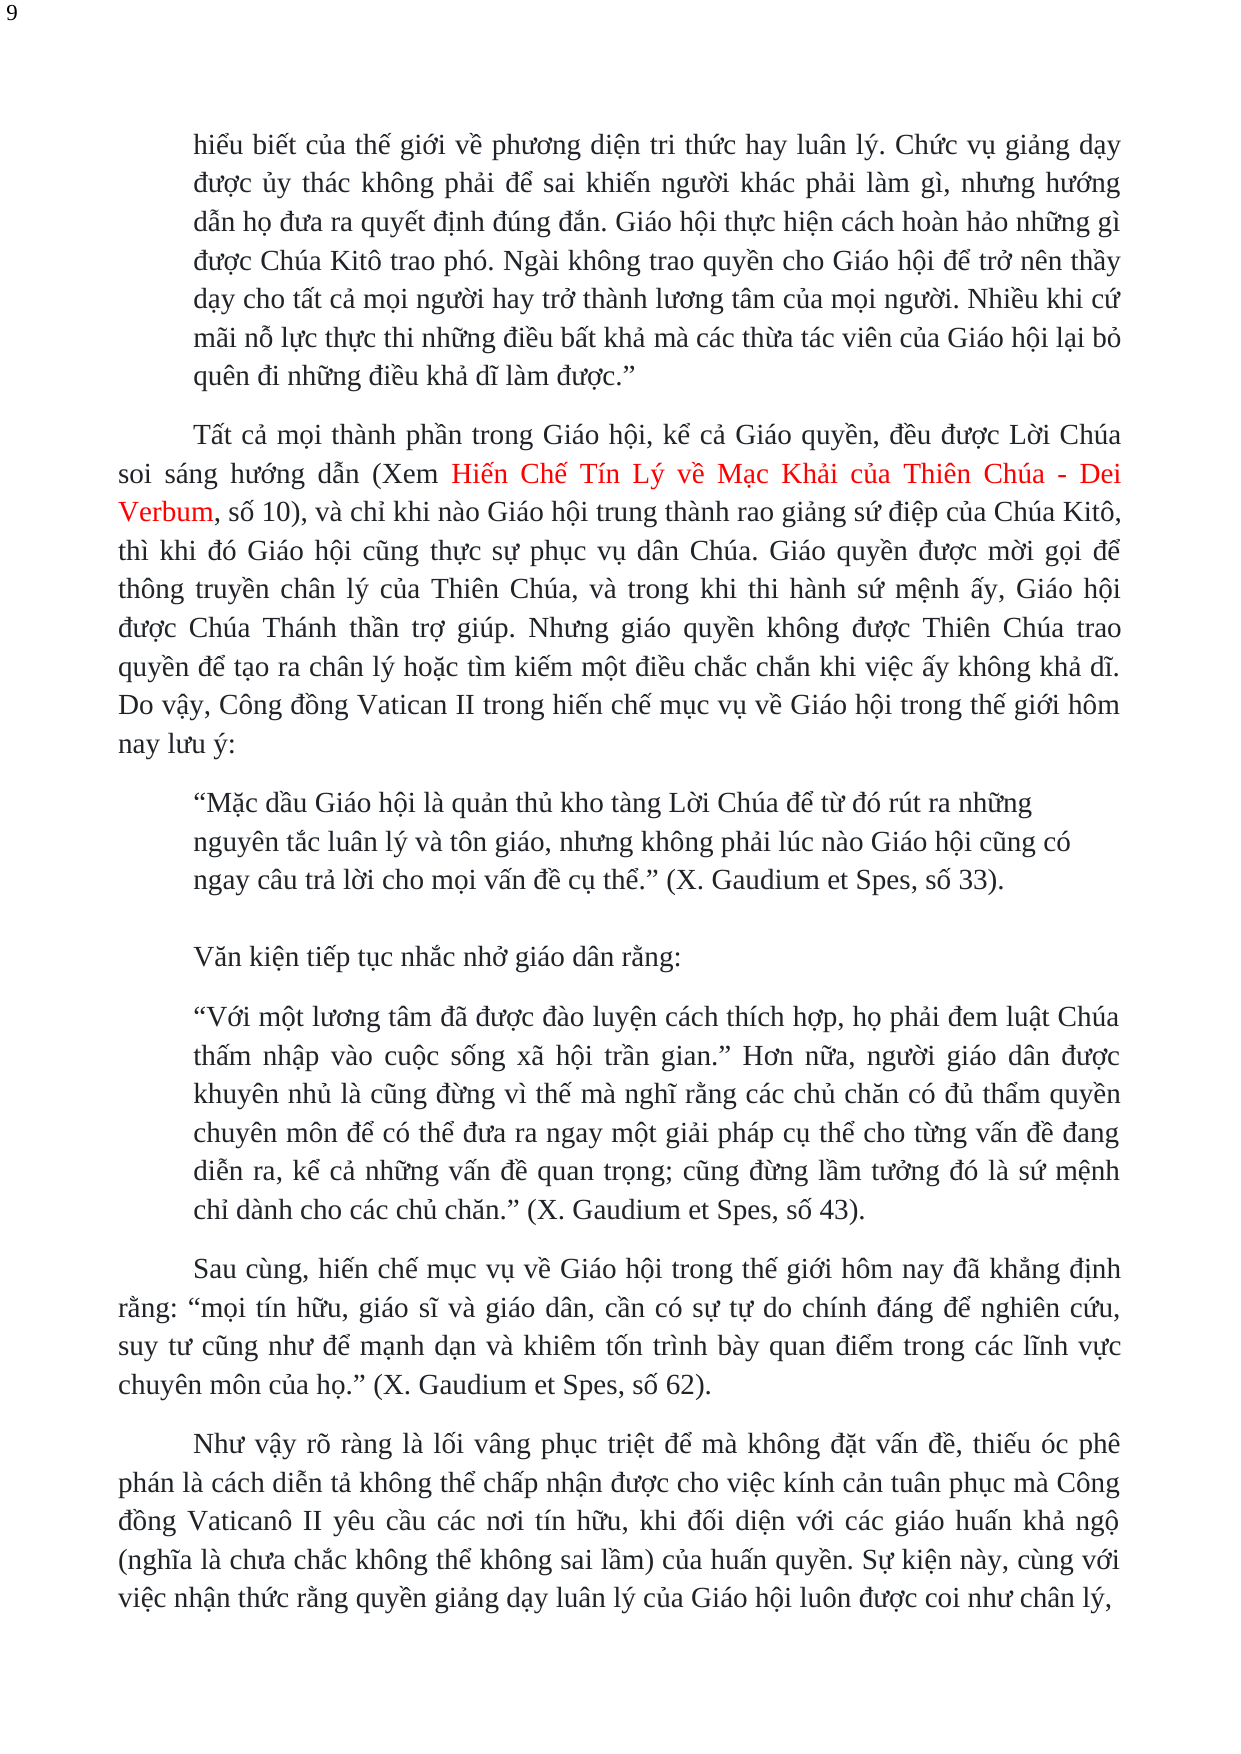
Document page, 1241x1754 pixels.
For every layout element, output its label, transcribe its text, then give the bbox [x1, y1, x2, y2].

text Sau cùng, hiến chế mục vụ về Giáo hội trong thế giới hôm nay đã khẳng định rằng: “mọi tín hữu, giáo sĩ và giáo dân, cần có sự tự do chính đáng để nghiên cứu, suy tư cũng như để mạnh dạn và khiêm tốn trình bày quan điểm trong các lĩnh vực chuyên môn của họ.” (X. Gaudium et Spes, số 62). [118, 1251, 1122, 1400]
text Văn kiện tiếp tục nhắc nhở giáo dân rằng: [193, 939, 1146, 973]
text “Với một lương tâm đã được đào luyện cách thích hợp, họ phải đem luật Chúa thấm nhập vào cuộc sống xã hội trần gian.” Hơn nữa, người giáo dân được khuyên nhủ là cũng đừng vì thế mà nghĩ rằng các chủ chăn có đủ thẩm quyền chuyên môn để có thể đưa ra ngay một giải pháp cụ thể cho từng vấn đề đang diễn ra, kể cả những vấn đề quan trọng; cũng đừng lầm tưởng đó là sứ mệnh chỉ dành cho các chủ chăn.” (X. Gaudium et Spes, số 43). [193, 999, 1121, 1225]
text Tất cả mọi thành phần trong Giáo hội, kể cả Giáo quyền, đều được Lời Chúa soi sáng hướng dẫn (Xem Hiến Chế Tín Lý về Mạc Khải của Thiên Chúa - Dei Verbum, số 10), và chỉ khi nào Giáo hội trung thành rao giảng sứ điệp của Chúa Kitô, thì khi đó Giáo hội cũng thực sự phục vụ dân Chúa. Giáo quyền được mời gọi để thông truyền chân lý của Thiên Chúa, và trong khi thi hành sứ mệnh ấy, Giáo hội được Chúa Thánh thần trợ giúp. Nhưng giáo quyền không được Thiên Chúa trao quyền để tạo ra chân lý hoặc tìm kiếm một điều chắc chắn khi việc ấy không khả dĩ. Do vậy, Công đồng Vatican II trong hiến chế mục vụ về Giáo hội trong thế giới hôm nay lưu ý: [118, 417, 1123, 759]
text “Mặc dầu Giáo hội là quản thủ kho tàng Lời Chúa để từ đó rút ra những nguyên tắc luân lý và tôn giáo, nhưng không phải lúc nào Giáo hội cũng có ngay câu trả lời cho mọi vấn đề cụ thể.” (X. Gaudium et Spes, số 33). [193, 785, 1116, 896]
text hiểu biết của thế giới về phương diện tri thức hay luân lý. Chức vụ giảng dạy được ủy thác không phải để sai khiến người khác phải làm gì, nhưng hướng dẫn họ đưa ra quyết định đúng đắn. Giáo hội thực hiện cách hoàn hảo những gì được Chúa Kitô trao phó. Ngài không trao quyền cho Giáo hội để trở nên thầy dạy cho tất cả mọi người hay trở thành lương tâm của mọi người. Nhiều khi cứ mãi nỗ lực thực thi những điều bất khả mà các thừa tác viên của Giáo hội lại bỏ quên đi những điều khả dĩ làm được.” [193, 127, 1122, 392]
text Như vậy rõ ràng là lối vâng phục triệt để mà không đặt vấn đề, thiếu óc phê phán là cách diễn tả không thể chấp nhận được cho việc kính cản tuân phục mà Công đồng Vaticanô II yêu cầu các nơi tín hữu, khi đối diện với các giáo huấn khả ngộ (nghĩa là chưa chắc không thể không sai lầm) của huấn quyền. Sự kiện này, cùng với việc nhận thức rằng quyền giảng dạy luân lý của Giáo hội luôn được coi như chân lý, [118, 1426, 1122, 1614]
